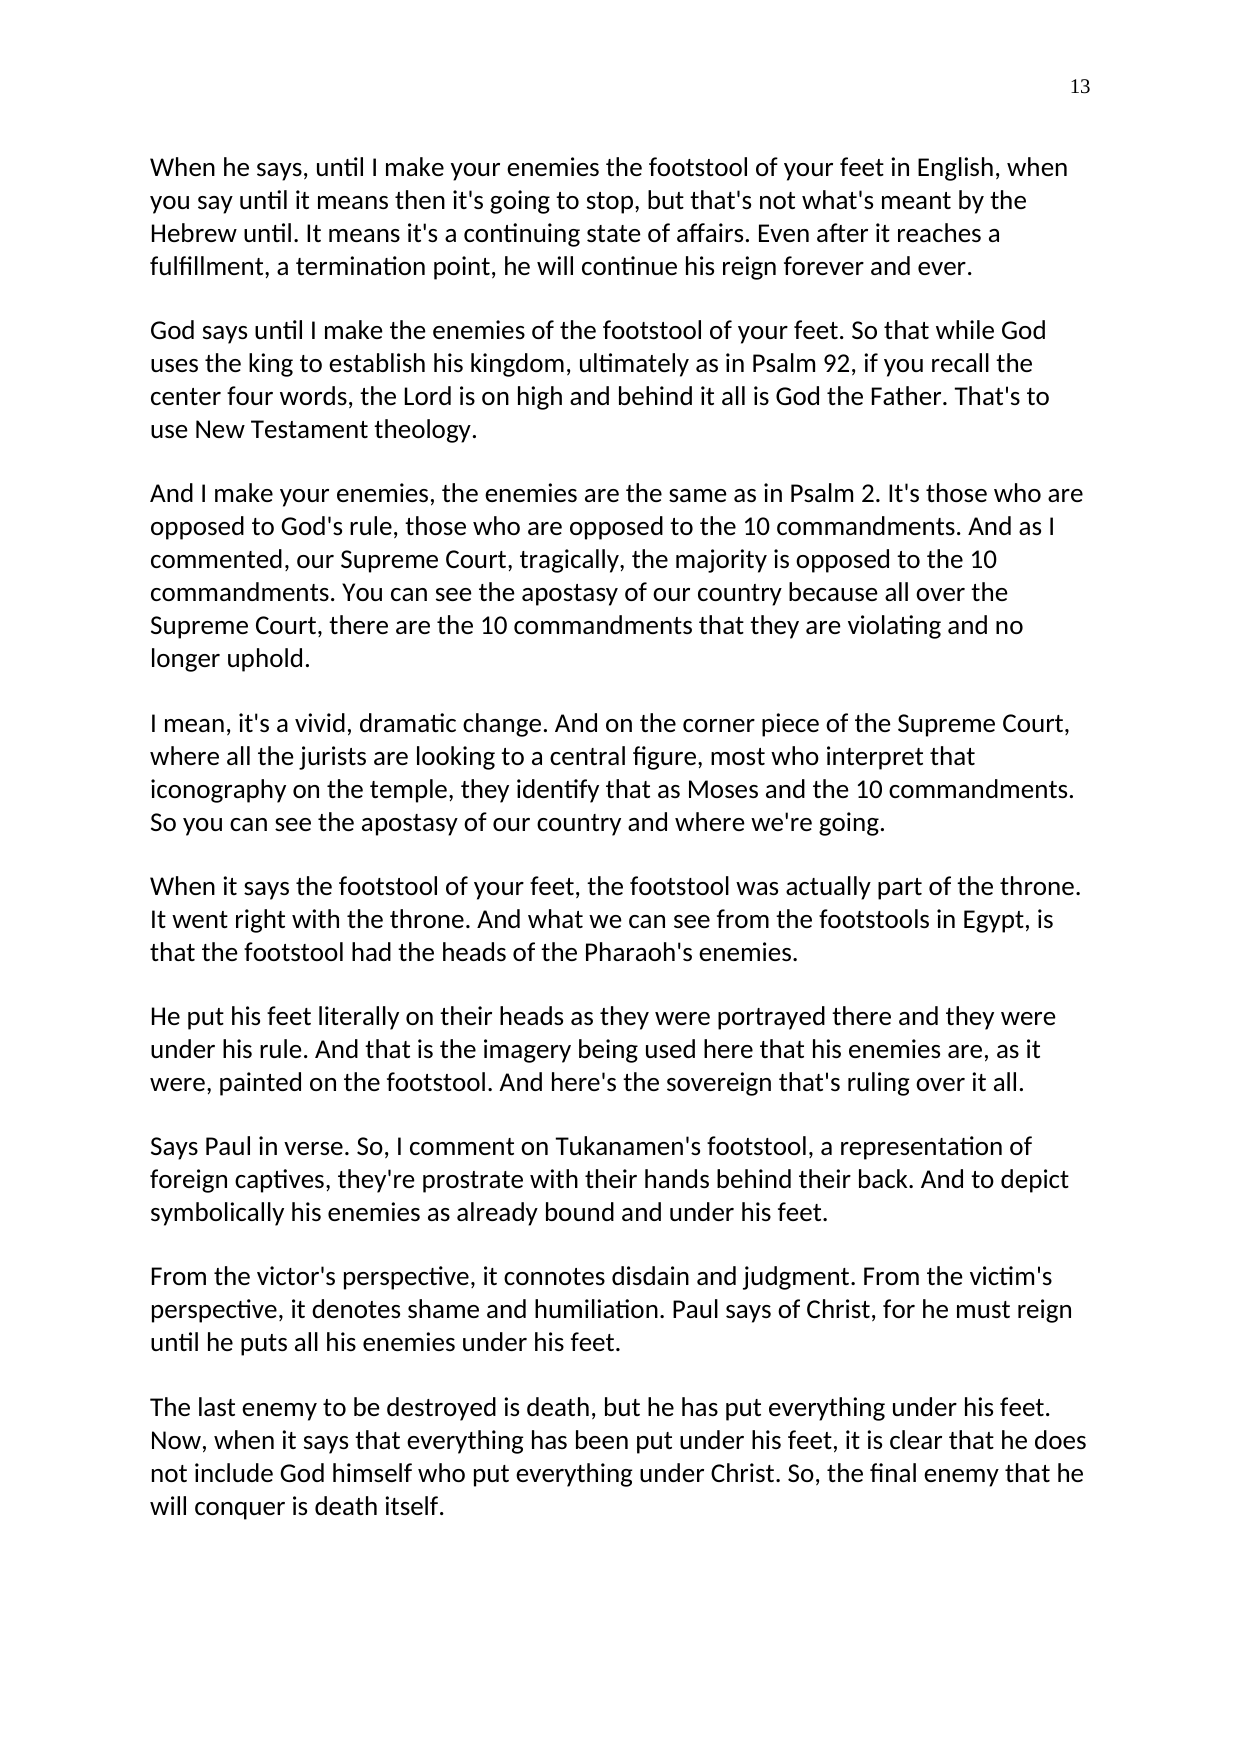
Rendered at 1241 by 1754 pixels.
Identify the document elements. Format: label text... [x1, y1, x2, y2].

text From the victor's perspective, it connotes disdain and judgment. From the victim's perspective, it denotes shame and humiliation. Paul says of Christ, for he must reign until he puts all his enemies under his feet. [150, 1259, 1090, 1359]
text When it says the footstool of your feet, the footstool was actually part of the throne. It went right with the throne. And what we can see from the footstools in Egypt, is that the footstool had the heads of the Pharaoh's enemies. [150, 869, 1090, 968]
text When he says, until I make your enemies the footstool of your feet in English, when you say until it means then it's going to stop, but that's not what's meant by the Hebrew until. It means it's a continuing state of affairs. Even after it reaches a fulfillment, a termination point, he will continue his reign forever and ever. [150, 150, 1090, 282]
text Says Paul in verse. So, I comment on Tukanamen's footstool, a representation of foreign captives, they're prostrate with their hands behind their back. And to depict symbolically his enemies as already bound and under his feet. [150, 1129, 1090, 1228]
text He put his feet literally on their heads as they were portrayed there and they were under his rule. And that is the imagery being used here that his enemies are, as it were, painted on the footstool. And here's the sovereign that's ruling over it all. [150, 999, 1090, 1098]
text I mean, it's a vivid, dramatic change. And on the corner piece of the Supreme Court, where all the jurists are looking to a central figure, most who interpret that iconography on the temple, they identify that as Moses and the 10 commandments. So you can see the apostasy of our country and where we're going. [150, 706, 1090, 838]
text God says until I make the enemies of the footstool of your feet. So that while God uses the king to establish his kingdom, ultimately as in Psalm 92, if you recall the center four words, the Lord is on high and behind it all is God the Father. That's to use New Testament theology. [150, 313, 1090, 445]
text The last enemy to be destroyed is death, but he has put everything under his feet. Now, when it says that everything has been put under his feet, it is clear that he does not include God himself who put everything under Christ. So, the final enemy that he will conquer is death itself. [150, 1390, 1090, 1522]
text And I make your enemies, the enemies are the same as in Psalm 2. It's those who are opposed to God's rule, those who are opposed to the 10 commandments. And as I commented, our Supreme Court, tragically, the majority is opposed to the 10 commandments. You can see the apostasy of our country because all over the Supreme Court, there are the 10 commandments that they are violating and no longer uphold. [150, 476, 1090, 674]
